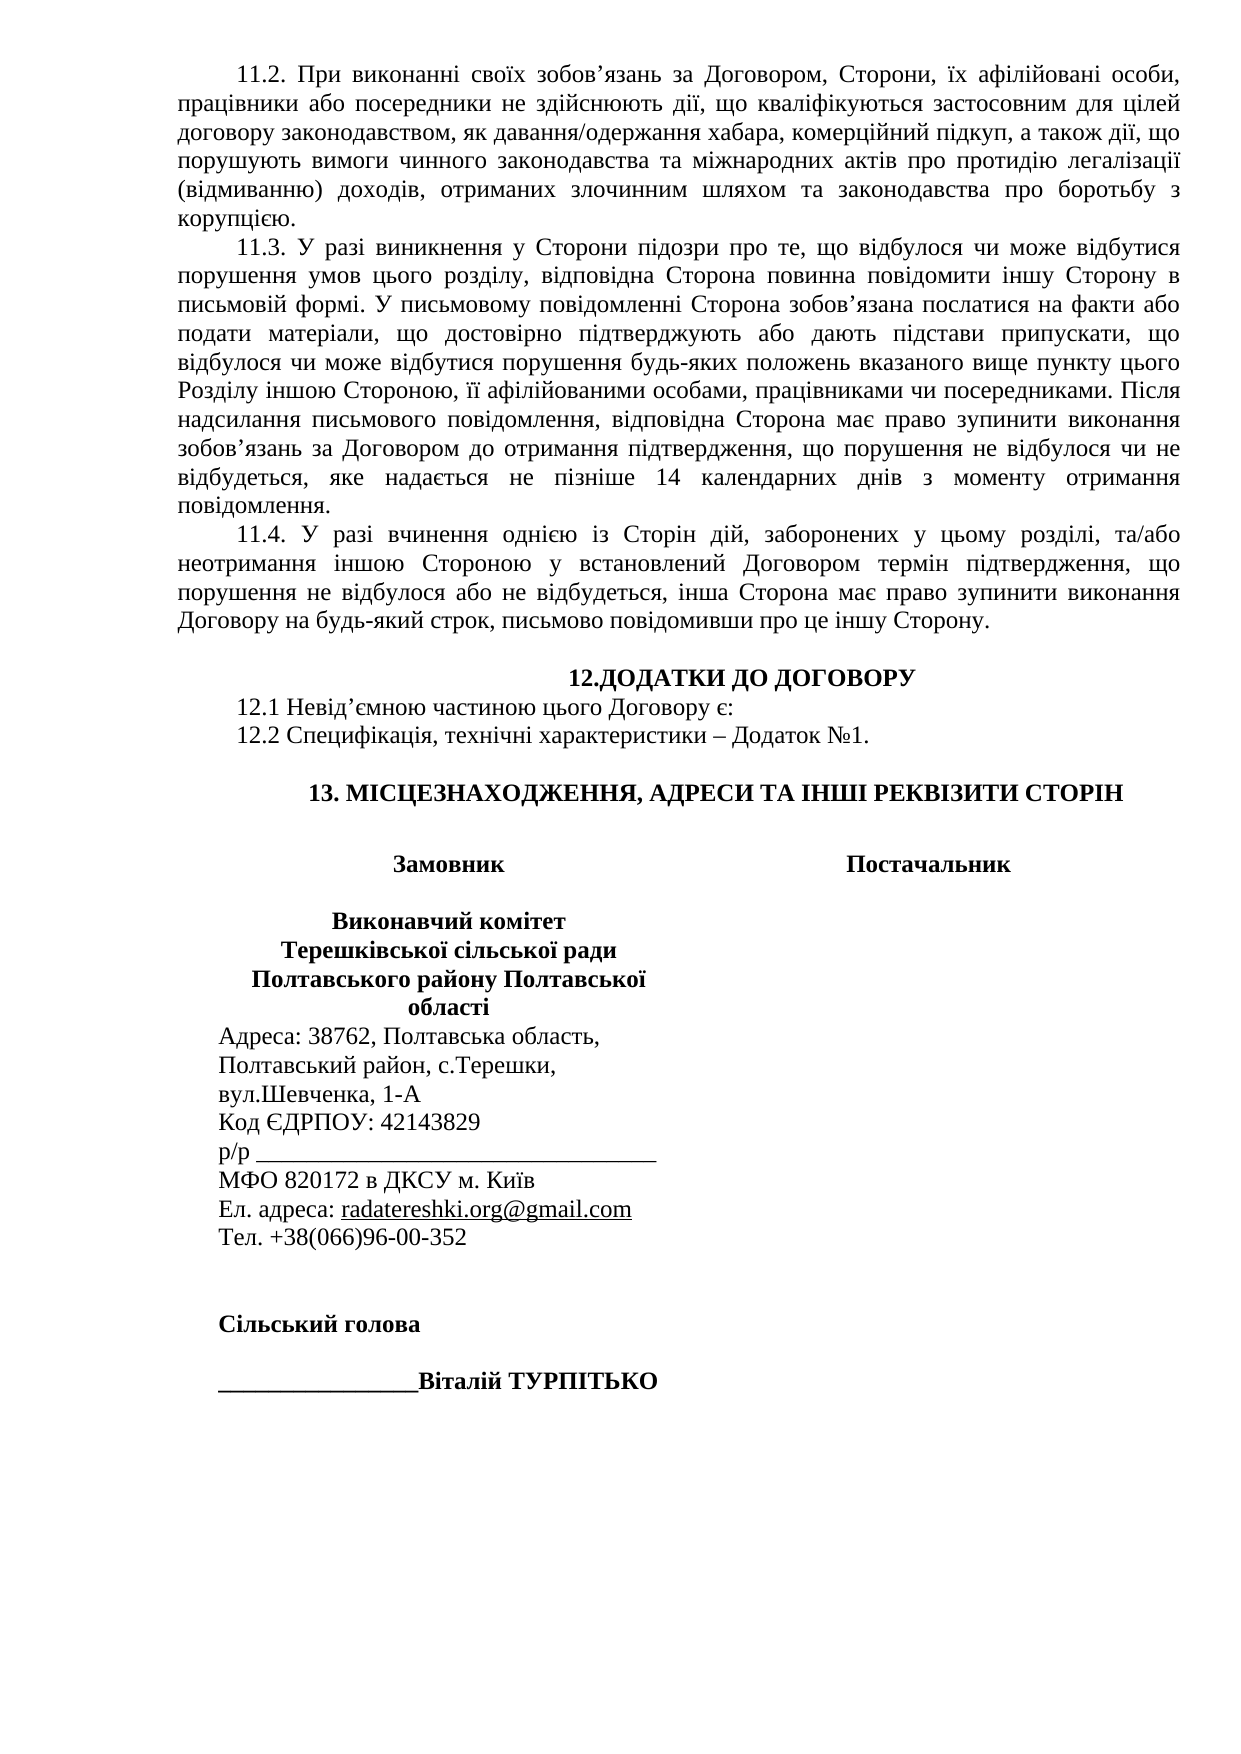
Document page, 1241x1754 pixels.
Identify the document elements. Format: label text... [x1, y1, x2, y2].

table_header [207, 807, 1226, 1424]
text 12.2 Специфікація, технічні характеристики – Додаток №1. [177, 720, 1181, 749]
text 13. МІСЦЕЗНАХОДЖЕННЯ, АДРЕСИ ТА ІНШІ РЕКВІЗИТИ СТОРІН [177, 778, 1181, 807]
text 12.1 Невід’ємною частиною цього Договору є: [177, 692, 1181, 720]
text 11.3. У разі виникнення у Сторони підозри про те, що відбулося чи може відбутися порушення умов цього розділу, відповідна Сторона повинна повідомити іншу Сторону в письмовій формі. У письмовому повідомленні Сторона зобов’язана послатися на факти або подати матеріали, що достовірно підтверджують або дають підстави припускати, що відбулося чи може відбутися порушення будь-яких положень вказаного вище пункту цього Розділу іншою Стороною, її афілійованими особами, працівниками чи посередниками. Після надсилання письмового повідомлення, відповідна Сторона має право зупинити виконання зобов’язань за Договором до отримання підтвердження, що порушення не відбулося чи не відбудеться, яке надається не пізніше 14 календарних днів з моменту отримання повідомлення. [177, 232, 1181, 519]
text 11.4. У разі вчинення однією із Сторін дій, заборонених у цьому розділі, та/або неотримання іншою Стороною у встановлений Договором термін підтвердження, що порушення не відбулося або не відбудеться, інша Сторона має право зупинити виконання Договору на будь-який строк, письмово повідомивши про це іншу Сторону. [177, 519, 1181, 634]
text 12.ДОДАТКИ ДО ДОГОВОРУ [303, 663, 1181, 692]
text 11.2. При виконанні своїх зобов’язань за Договором, Сторони, їх афілійовані особи, працівники або посередники не здійснюють дії, що кваліфікуються застосовним для цілей договору законодавством, як давання/одержання хабара, комерційний підкуп, а також дії, що порушують вимоги чинного законодавства та міжнародних актів про протидію легалізації (відмиванню) доходів, отриманих злочинним шляхом та законодавства про боротьбу з корупцією. [177, 59, 1181, 232]
